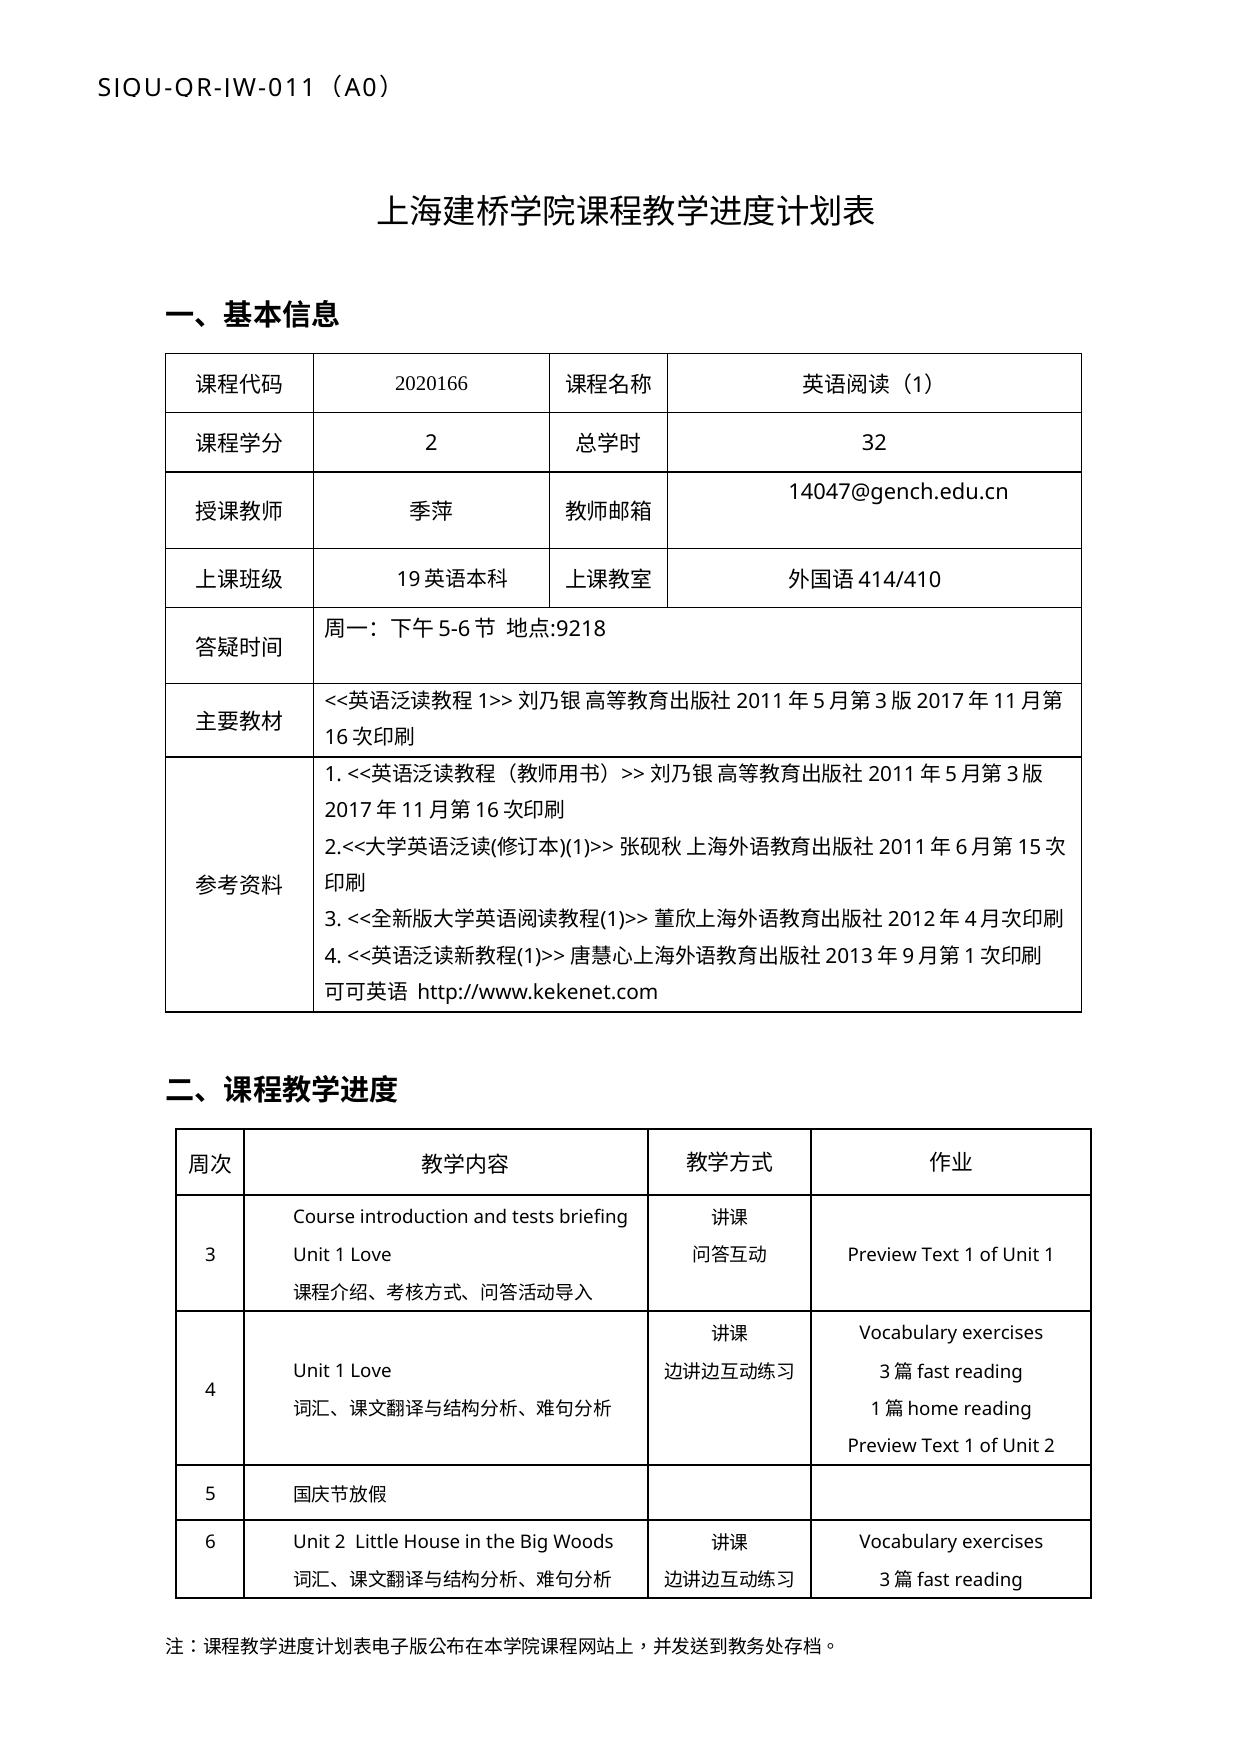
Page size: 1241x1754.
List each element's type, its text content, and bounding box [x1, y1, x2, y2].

text 上海建桥学院课程教学进度计划表 [165, 185, 1087, 233]
table_cell [649, 1466, 810, 1519]
table_cell 14047@gench.edu.cn [668, 473, 1081, 547]
table_cell 2 [314, 413, 549, 471]
table_cell 主要教材 [166, 684, 313, 756]
table_header 课程名称 [550, 354, 667, 412]
table_cell 1. <<英语泛读教程（教师用书）>> 刘乃银 高等教育出版社 2011年5月第3版 2017年11月第16次印刷 2.<<大学英语泛读(修订本)(1)>> 张砚秋 上海外语教育出版社 2011年6月第15次印刷 3. <<全新版大学英语阅读教程(1)>> 董欣上海外语教育出版社 2012年4月次印刷 4. <<英语泛读新教程(1)>> 唐慧心上海外语教育出版社 2013年9月第1次印刷 可可英语 http://www.kekenet.com [314, 758, 1081, 1011]
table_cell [245, 1521, 647, 1597]
table_cell 授课教师 [166, 473, 313, 547]
table_cell <<英语泛读教程1>> 刘乃银 高等教育出版社 2011年5月第3版 2017年11月第16次印刷 [314, 684, 1081, 756]
table_header 课程代码 [166, 354, 313, 412]
table_cell [812, 1466, 1090, 1519]
table_cell Preview Text 1 of Unit 1 [812, 1196, 1090, 1310]
table_cell 课程学分 [166, 413, 313, 471]
table_header 作业 [812, 1130, 1090, 1194]
table_cell 总学时 [550, 413, 667, 471]
table_cell 国庆节放假 [245, 1466, 647, 1519]
table_cell 讲课 问答互动 [649, 1196, 810, 1310]
table_cell Unit 1 Love 词汇、课文翻译与结构分析、难句分析 [245, 1312, 647, 1464]
table_cell Course introduction and tests briefing Unit 1 Love 课程介绍、考核方式、问答活动导入 [245, 1196, 647, 1310]
table_cell Vocabulary exercises 3篇 fast reading 1篇home reading Preview Text 1 of Unit 2 [812, 1312, 1090, 1464]
table_header 2020166 [314, 354, 549, 412]
table_cell 参考资料 [166, 758, 313, 1011]
table_cell 讲课 边讲边互动练习 [649, 1312, 810, 1464]
text 二、课程教学进度 [165, 1067, 1087, 1109]
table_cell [812, 1521, 1090, 1597]
table_cell 答疑时间 [166, 608, 313, 683]
table_cell 19英语本科 [314, 549, 549, 607]
table_header 教学方式 [649, 1130, 810, 1194]
table_header 教学内容 [245, 1130, 647, 1194]
table_cell 讲课 边讲边互动练习 [649, 1521, 810, 1597]
table_cell 上课班级 [166, 549, 313, 607]
table_cell 3 [177, 1196, 243, 1310]
text 一、基本信息 [165, 291, 1087, 334]
table_header 周次 [177, 1130, 243, 1194]
table_cell 教师邮箱 [550, 473, 667, 547]
table_header 英语阅读（1） [668, 354, 1081, 412]
table_cell 6 [177, 1521, 243, 1597]
table_cell 上课教室 [550, 549, 667, 607]
table_cell 4 [177, 1312, 243, 1464]
table_cell 32 [668, 413, 1081, 471]
table_cell 季萍 [314, 473, 549, 547]
table_cell 周一：下午5-6节 地点:9218 [314, 608, 1081, 683]
table_cell 外国语414/410 [668, 549, 1081, 607]
table_cell 5 [177, 1466, 243, 1519]
